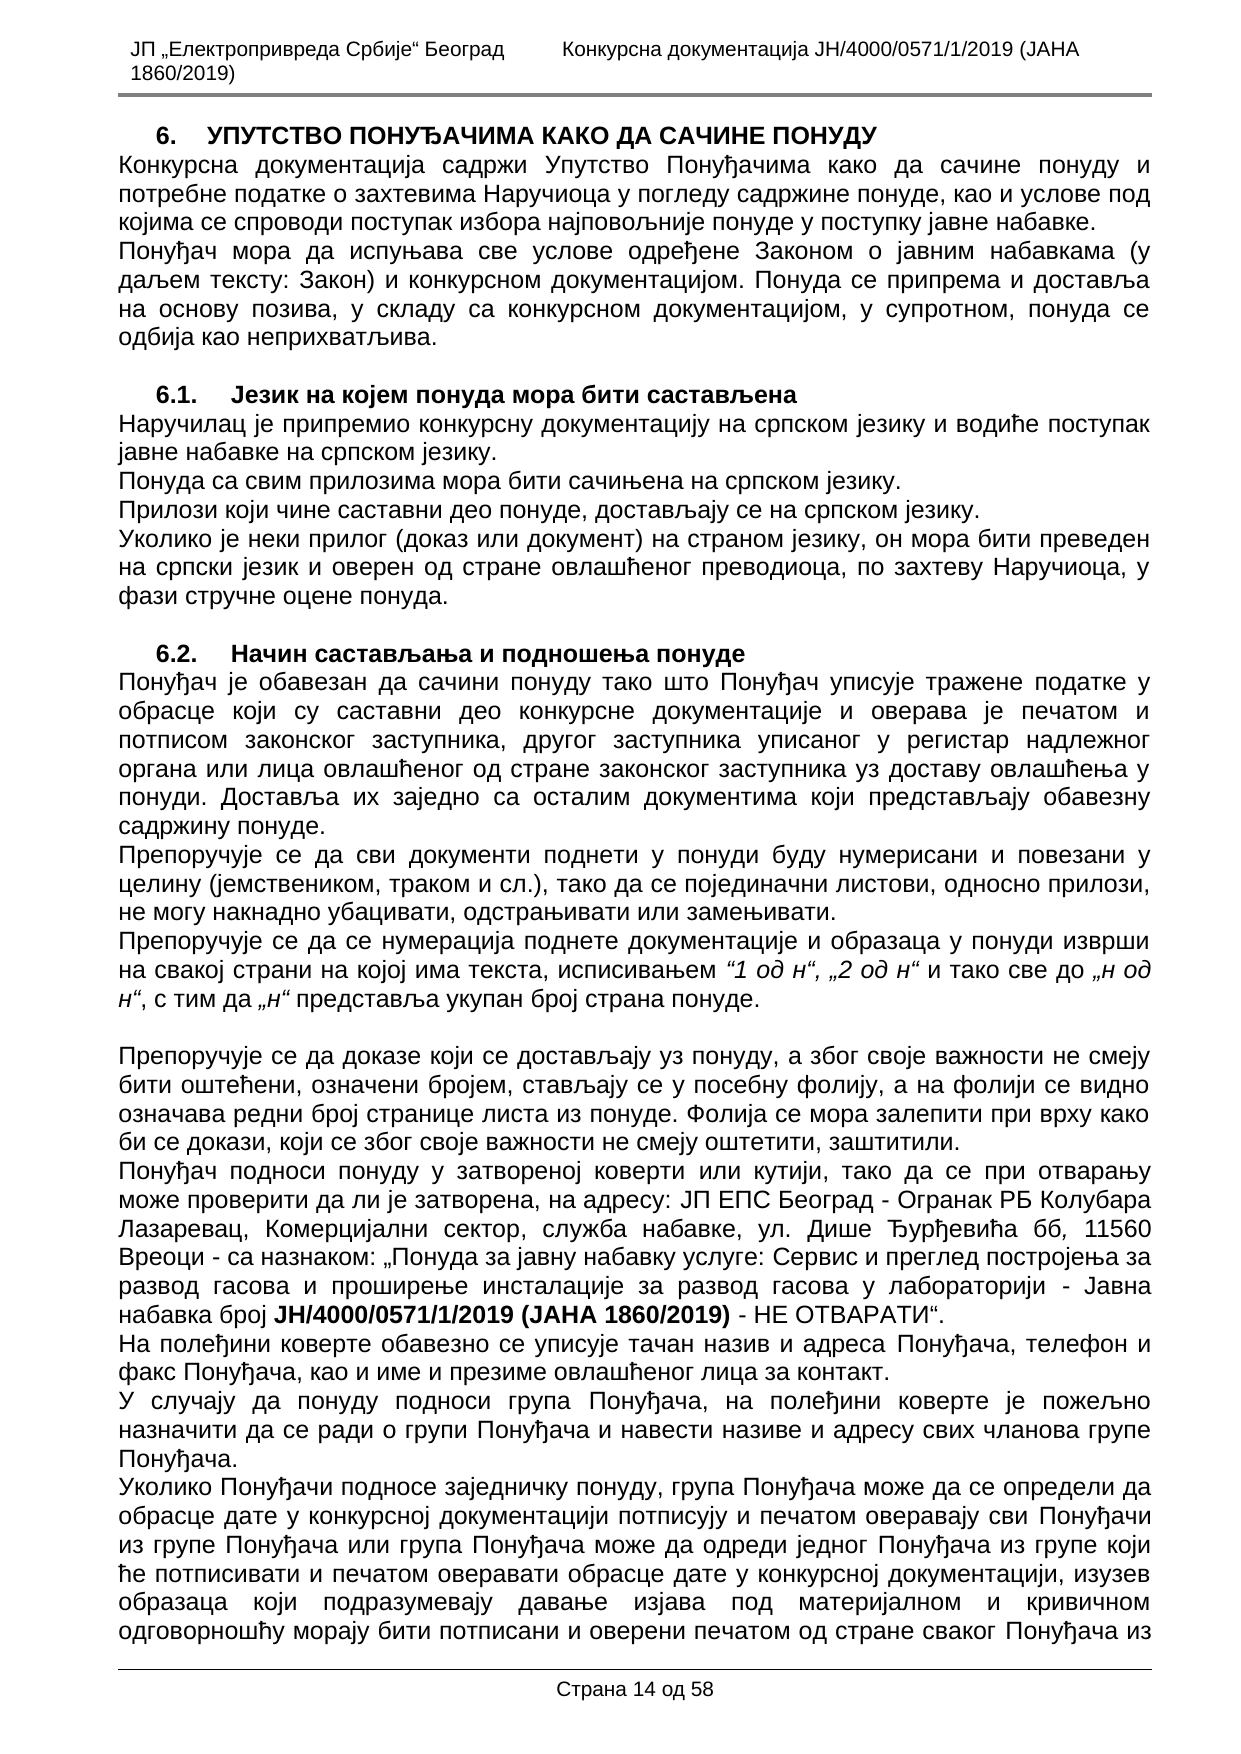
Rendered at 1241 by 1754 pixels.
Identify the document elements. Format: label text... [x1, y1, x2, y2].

list Језик на којем понуда мора бити састављена [156, 380, 1152, 408]
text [118, 1472, 1152, 1645]
text Конкурсна документација садржи Упутство Понуђачима како да сачине понуду и потребне податке о захтевима Наручиоца у погледу садржине понуде, као и услове под којима се спроводи поступак избора најповољније понуде у поступку јавне набавке. [118, 150, 1152, 236]
text На полеђини коверте обавезно се уписује тачан назив и адреса Понуђача, телефон и факс Понуђача, као и име и презиме овлашћеног лица за контакт. [118, 1328, 1152, 1386]
text Понуда са свим прилозима мора бити сачињена на српском језику. [118, 466, 1152, 495]
text Препоручује се да сви документи поднети у понуди буду нумерисани и повезани у целину (јемствеником, траком и сл.), тако да се појединачни листови, односно прилози, не могу накнадно убацивати, одстрањивати или замењивати. [118, 840, 1152, 926]
text Препоручује се да се нумерација поднете документације и образаца у понуди изврши на свакоj страни на којој има текста, исписивањем “1 од н“, „2 од н“ и тако све до „н од н“, с тим да „н“ представља укупан број страна понуде. [118, 926, 1152, 1012]
list УПУТСТВО ПОНУЂАЧИМА КАКО ДА САЧИНЕ ПОНУДУ [156, 121, 1152, 150]
text Наручилац је припремио конкурсну документацију на српском језику и водиће поступак јавне набавке на српском језику. [118, 408, 1152, 466]
text Препоручује се да доказе који се достављају уз понуду, а због своје важности не смеју бити оштећени, означени бројем, стављају се у посебну фолију, а на фолији се видно означава редни број странице листа из понуде. Фолија се мора залепити при врху како би се докази, који се због своје важности не смеју оштетити, заштитили. [118, 1041, 1152, 1156]
text У случају да понуду подноси група Понуђача, на полеђини коверте је пожељно назначити да се ради о групи Понуђача и навести називе и адресу свих чланова групе Понуђача. [118, 1386, 1152, 1472]
text Понуђач подноси понуду у затвореној коверти или кутији, тако да се при отварању може проверити да ли је затворена, на адресу: ЈП ЕПС Београд - Огранак РБ Колубара Лазаревац, Комерцијални сектор, служба набавке, ул. Дише Ђурђевића бб, 11560 Вреоци - са назнаком: „Понуда за јавну набавку услуге: Сервис и преглед постројења за развод гасова и проширење инсталације за развод гасова у лабораторији - Јавна набавка број ЈН/4000/0571/1/2019 (ЈАНА 1860/2019) - НЕ ОТВАРАТИ“. [118, 1156, 1152, 1328]
text Понуђач је обавезан да сачини понуду тако што Понуђач уписује тражене податке у обрасце који су саставни део конкурсне документације и оверава је печатом и потписом законског заступника, другог заступника уписаног у регистар надлежног органа или лица овлашћеног од стране законског заступника уз доставу овлашћења у понуди. Доставља их заједно са осталим документима који представљају обавезну садржину понуде. [118, 667, 1152, 840]
text Уколико је неки прилог (доказ или документ) на страном језику, он мора бити преведен на српски језик и оверен од стране овлашћеног преводиоца, по захтеву Наручиоца, у фази стручне оцене понуда. [118, 523, 1152, 610]
list Начин састављања и подношења понуде [156, 638, 1152, 667]
text Понуђач мора да испуњава све услове одређене Законом о јавним набавкама (у даљем тексту: Закон) и конкурсном документацијом. Понуда се припрема и доставља на основу позива, у складу са конкурсном документацијом, у супротном, понуда се одбија као неприхватљива. [118, 236, 1152, 351]
text Прилози који чине саставни део понуде, достављају се на српском језику. [118, 495, 1152, 523]
